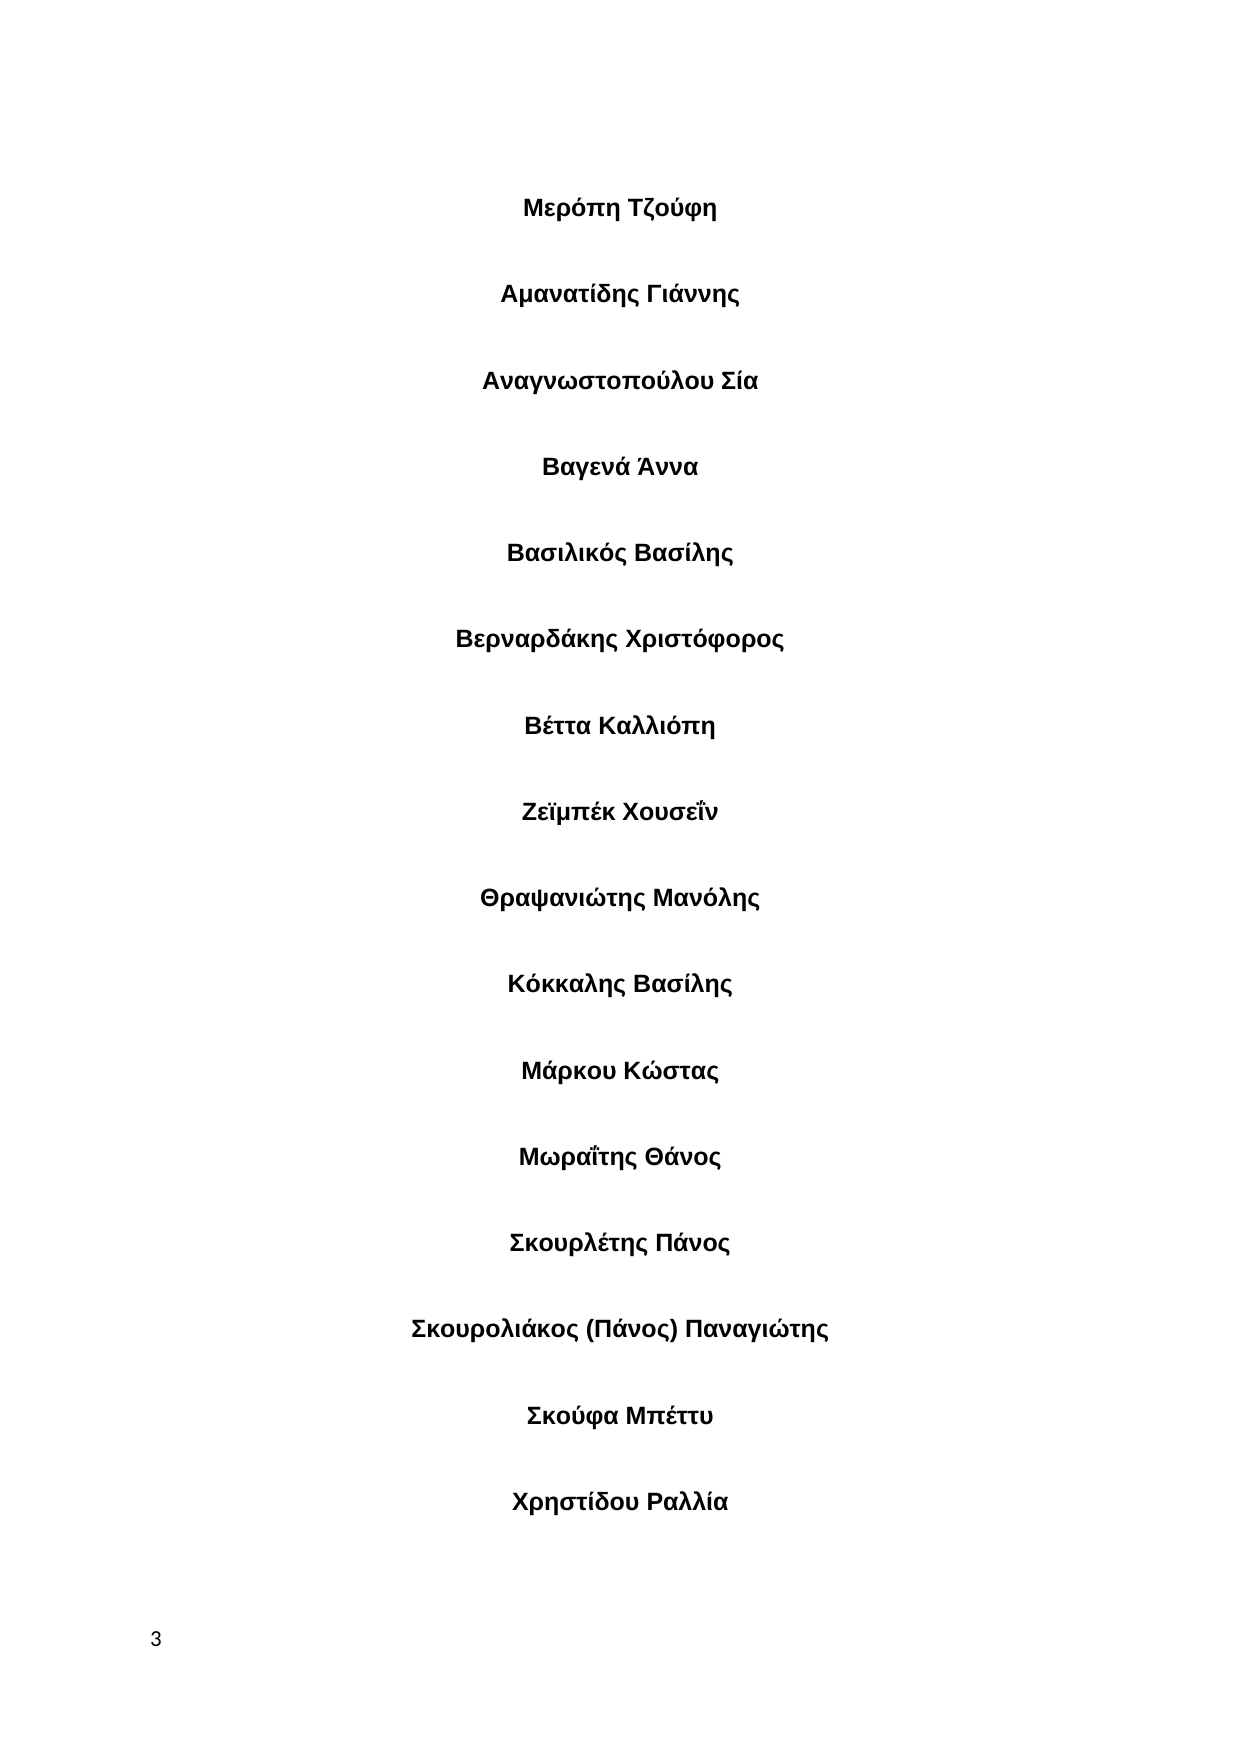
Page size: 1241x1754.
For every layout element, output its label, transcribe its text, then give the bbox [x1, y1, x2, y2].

text Σκουρολιάκος (Πάνος) Παναγιώτης [150, 1314, 1090, 1343]
text Αμανατίδης Γιάννης [150, 279, 1090, 308]
text Χρηστίδου Ραλλία [150, 1487, 1090, 1516]
text Αναγνωστοπούλου Σία [150, 366, 1090, 394]
text Βερναρδάκης Χριστόφορος [150, 624, 1090, 653]
text Μερόπη Τζούφη [150, 193, 1090, 222]
text Ζεϊμπέκ Χουσεΐν [150, 797, 1090, 826]
text Μάρκου Κώστας [150, 1056, 1090, 1084]
text Βασιλικός Βασίλης [150, 538, 1090, 567]
text Σκουρλέτης Πάνος [150, 1228, 1090, 1257]
text Μωραΐτης Θάνος [150, 1142, 1090, 1171]
text Κόκκαλης Βασίλης [150, 969, 1090, 998]
text Θραψανιώτης Μανόλης [150, 883, 1090, 912]
text Σκούφα Μπέττυ [150, 1401, 1090, 1429]
text Βέττα Καλλιόπη [150, 711, 1090, 739]
text Βαγενά Άννα [150, 452, 1090, 481]
